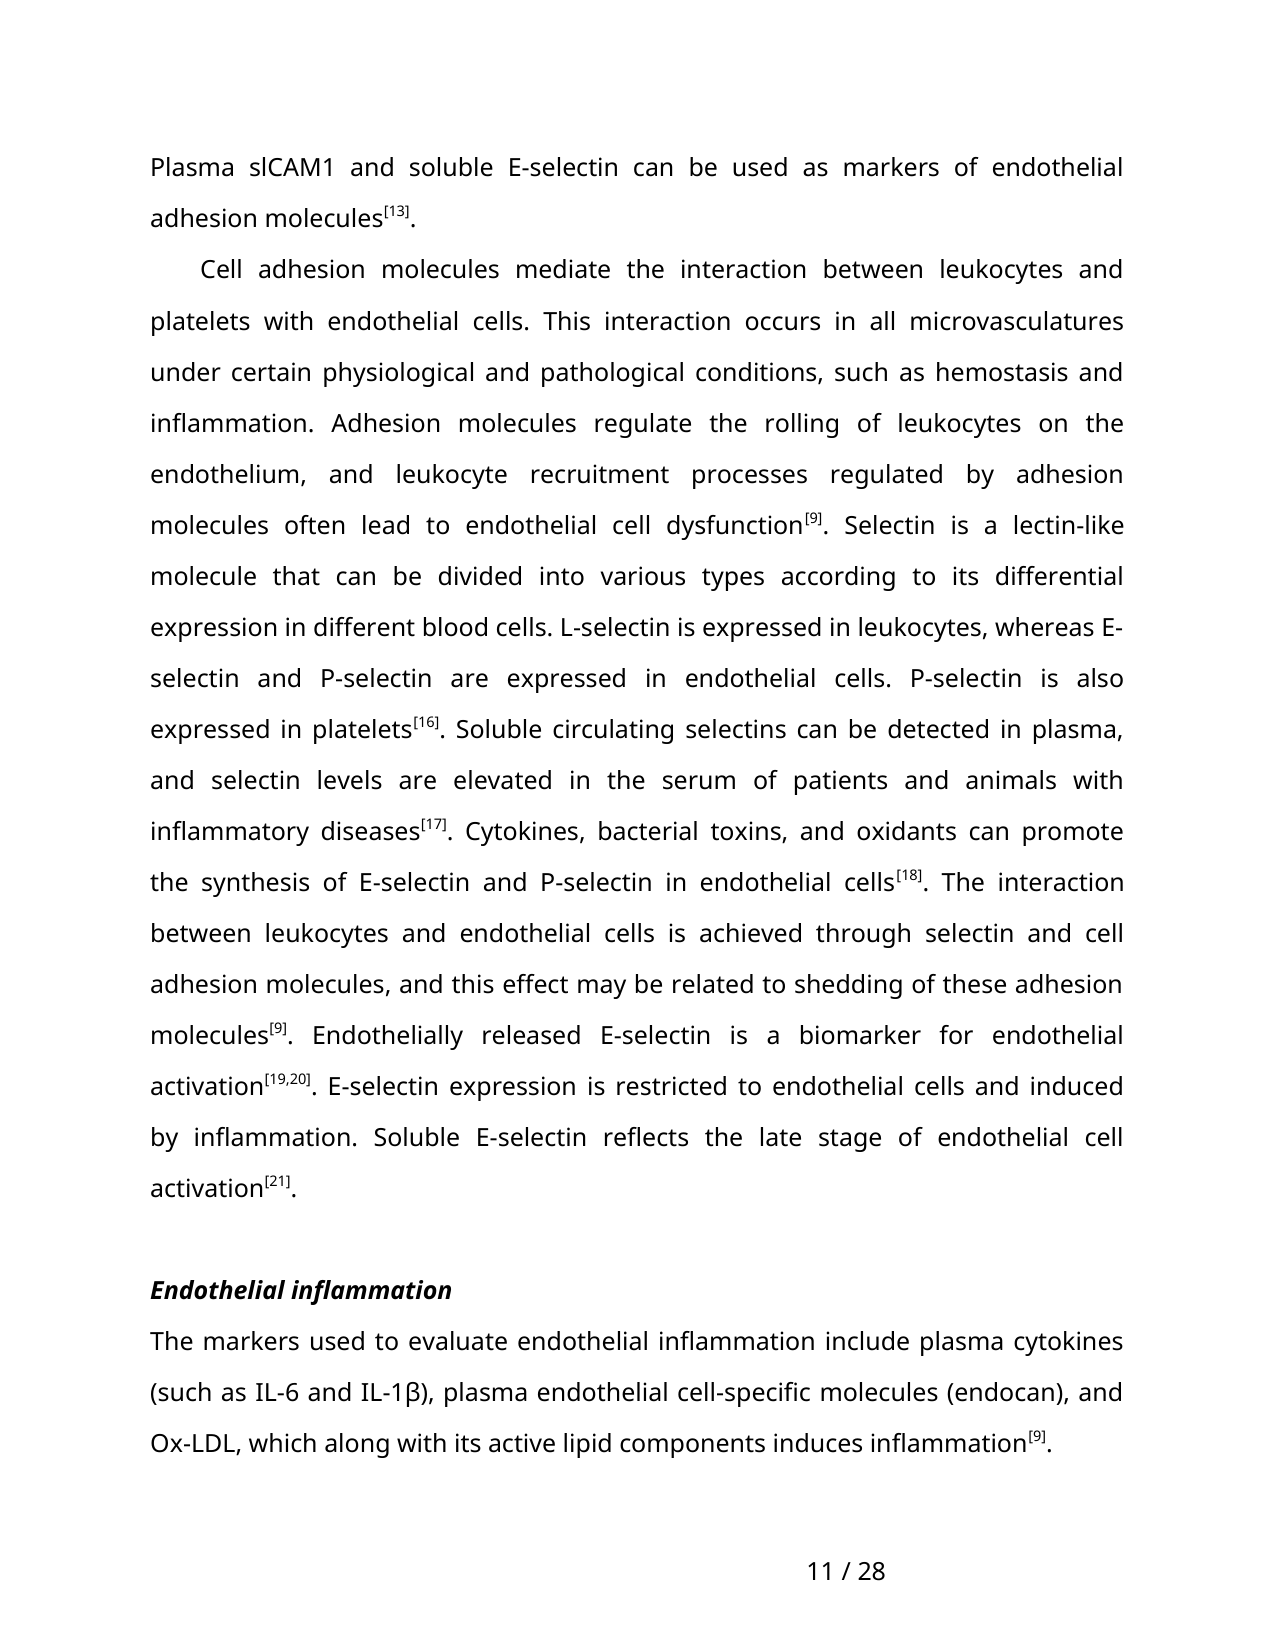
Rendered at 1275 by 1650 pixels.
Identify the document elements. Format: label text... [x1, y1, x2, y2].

text Cell adhesion molecules mediate the interaction between leukocytes and platelets with endothelial cells. This interaction occurs in all microvasculatures under certain physiological and pathological conditions, such as hemostasis and inflammation. Adhesion molecules regulate the rolling of leukocytes on the endothelium, and leukocyte recruitment processes regulated by adhesion molecules often lead to endothelial cell dysfunction[9]. Selectin is a lectin-like molecule that can be divided into various types according to its differential expression in different blood cells. L-selectin is expressed in leukocytes, whereas E-selectin and P-selectin are expressed in endothelial cells. P-selectin is also expressed in platelets[16]. Soluble circulating selectins can be detected in plasma, and selectin levels are elevated in the serum of patients and animals with inflammatory diseases[17]. Cytokines, bacterial toxins, and oxidants can promote the synthesis of E-selectin and P-selectin in endothelial cells[18]. The interaction between leukocytes and endothelial cells is achieved through selectin and cell adhesion molecules, and this effect may be related to shedding of these adhesion molecules[9]. Endothelially released E-selectin is a biomarker for endothelial activation[19,20]. E-selectin expression is restricted to endothelial cells and induced by inflammation. Soluble E-selectin reflects the late stage of endothelial cell activation[21]. [150, 252, 1125, 1205]
text Plasma slCAM1 and soluble E-selectin can be used as markers of endothelial adhesion molecules[13]. [150, 150, 1125, 235]
text Endothelial inflammation [150, 1273, 1125, 1307]
text The markers used to evaluate endothelial inflammation include plasma cytokines (such as IL-6 and IL-1β), plasma endothelial cell-specific molecules (endocan), and Ox-LDL, which along with its active lipid components induces inflammation[9]. [150, 1324, 1125, 1460]
